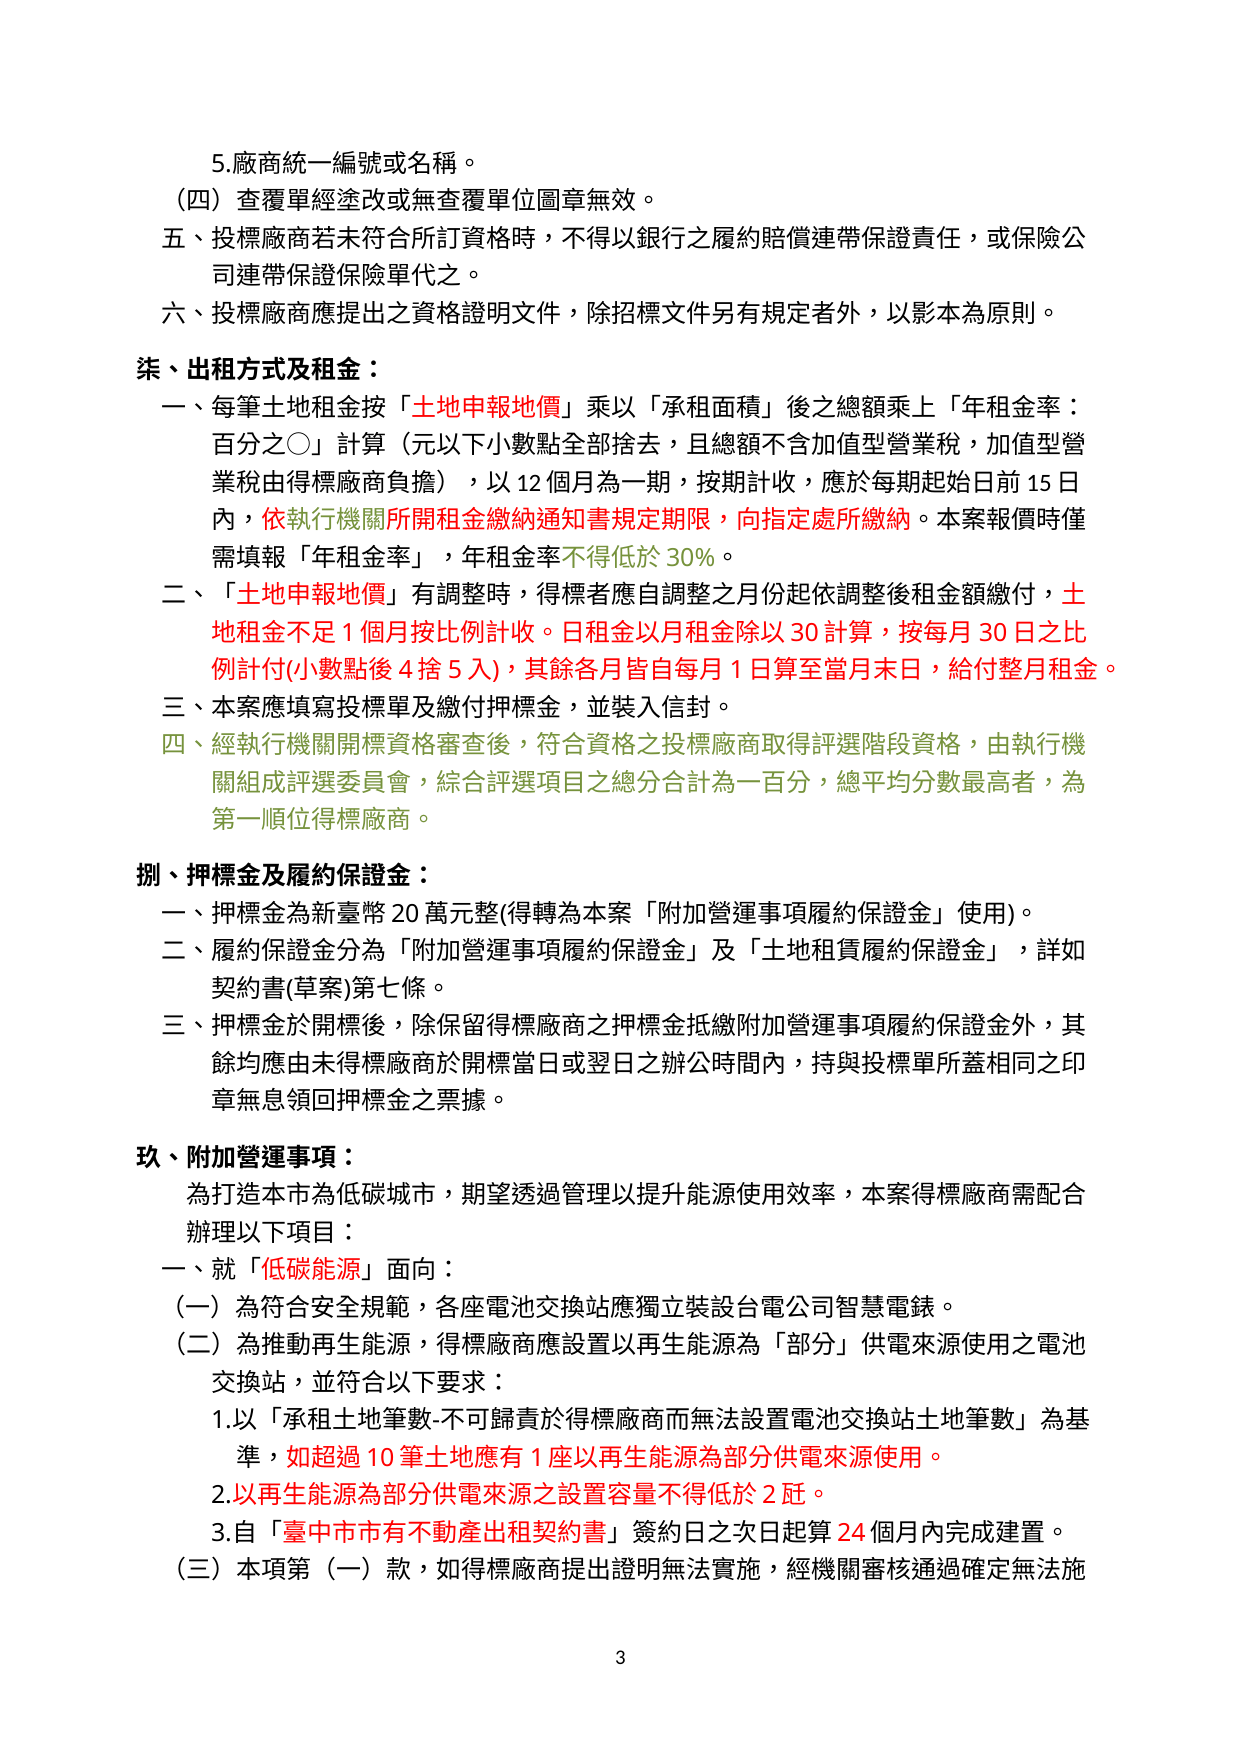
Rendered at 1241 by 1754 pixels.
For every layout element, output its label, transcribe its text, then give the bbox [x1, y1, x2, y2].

text （二）為推動再生能源，得標廠商應設置以再生能源為「部分」供電來源使用之電池交換站，並符合以下要求： [161, 1324, 1104, 1399]
text （四）查覆單經塗改或無查覆單位圖章無效。 [161, 180, 1104, 218]
text 5.廠商統一編號或名稱。 [211, 143, 1104, 180]
text 五、投標廠商若未符合所訂資格時，不得以銀行之履約賠償連帶保證責任，或保險公司連帶保證保險單代之。 [161, 218, 1104, 293]
text 2.以再生能源為部分供電來源之設置容量不得低於2瓩。 [211, 1474, 1104, 1511]
text 為打造本市為低碳城市，期望透過管理以提升能源使用效率，本案得標廠商需配合辦理以下項目： [186, 1174, 1104, 1249]
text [161, 1549, 1104, 1586]
text 二、「土地申報地價」有調整時，得標者應自調整之月份起依調整後租金額繳付，土地租金不足1個月按比例計收。日租金以月租金除以30計算，按每月30日之比例計付(小數點後4捨5入)，其餘各月皆自每月1日算至當月末日，給付整月租金。 [161, 574, 1104, 686]
text 一、押標金為新臺幣20萬元整(得轉為本案「附加營運事項履約保證金」使用)。 [161, 893, 1104, 930]
text 柒、出租方式及租金： [136, 349, 1104, 386]
text 六、投標廠商應提出之資格證明文件，除招標文件另有規定者外，以影本為原則。 [161, 293, 1104, 330]
text 3.自「臺中市市有不動產出租契約書」簽約日之次日起算24個月內完成建置。 [211, 1511, 1104, 1549]
text 三、押標金於開標後，除保留得標廠商之押標金抵繳附加營運事項履約保證金外，其餘均應由未得標廠商於開標當日或翌日之辦公時間內，持與投標單所蓋相同之印章無息領回押標金之票據。 [161, 1005, 1104, 1118]
text 二、履約保證金分為「附加營運事項履約保證金」及「土地租賃履約保證金」，詳如契約書(草案)第七條。 [161, 930, 1104, 1005]
text 玖、附加營運事項： [136, 1136, 1104, 1174]
text 捌、押標金及履約保證金： [136, 855, 1104, 893]
text 一、每筆土地租金按「土地申報地價」乘以「承租面積」後之總額乘上「年租金率：百分之○」計算（元以下小數點全部捨去，且總額不含加值型營業稅，加值型營業稅由得標廠商負擔），以12個月為一期，按期計收，應於每期起始日前15日內，依執行機關所開租金繳納通知書規定期限，向指定處所繳納。本案報價時僅需填報「年租金率」，年租金率不得低於30%。 [161, 386, 1104, 574]
text 1.以「承租土地筆數-不可歸責於得標廠商而無法設置電池交換站土地筆數」為基準，如超過10筆土地應有1座以再生能源為部分供電來源使用。 [211, 1399, 1104, 1474]
text 一、就「低碳能源」面向： [161, 1249, 1104, 1286]
text （一）為符合安全規範，各座電池交換站應獨立裝設台電公司智慧電錶。 [161, 1286, 1104, 1324]
text 四、經執行機關開標資格審查後，符合資格之投標廠商取得評選階段資格，由執行機關組成評選委員會，綜合評選項目之總分合計為一百分，總平均分數最高者，為第一順位得標廠商。 [161, 724, 1104, 836]
text 三、本案應填寫投標單及繳付押標金，並裝入信封。 [161, 686, 1104, 724]
